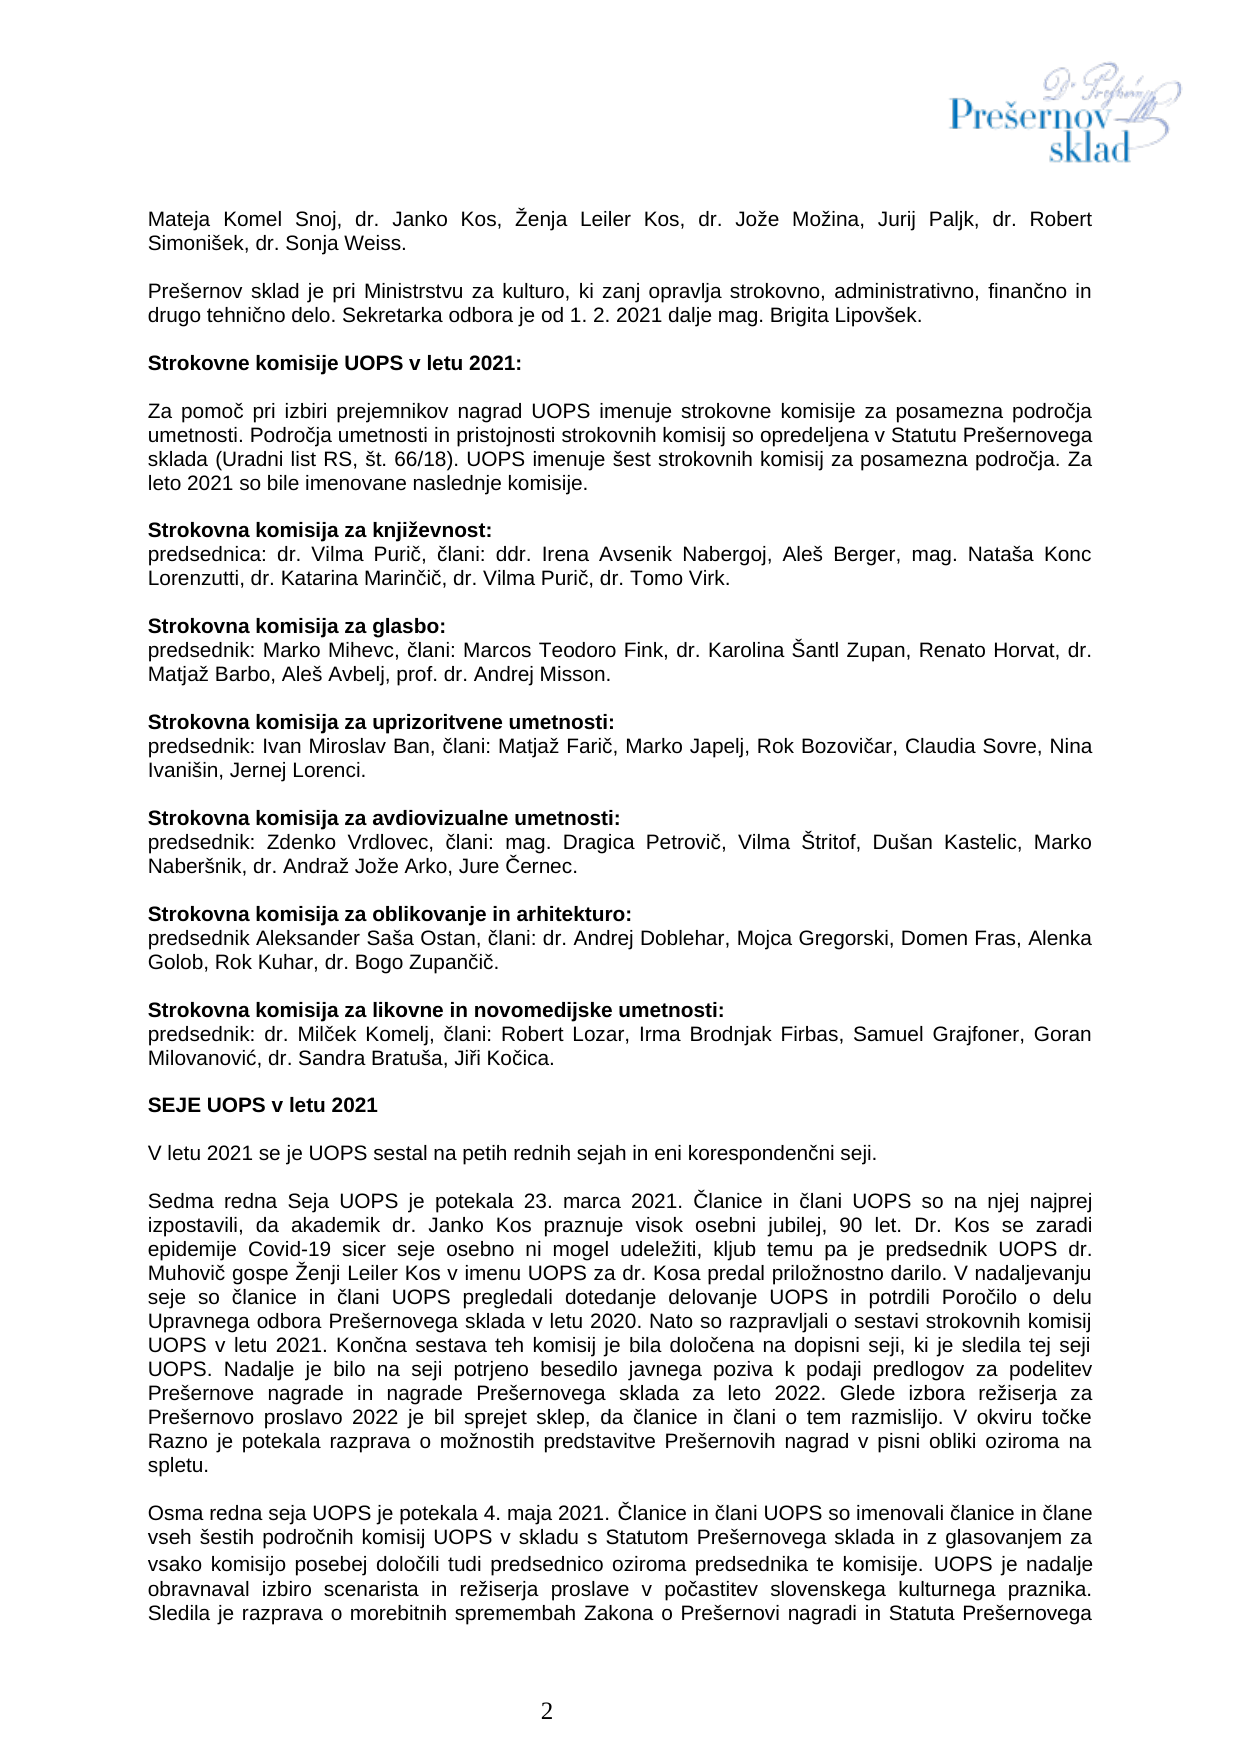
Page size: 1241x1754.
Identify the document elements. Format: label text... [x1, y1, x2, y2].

text predsednica: dr. Vilma Purič, člani: ddr. Irena Avsenik Nabergoj, Aleš Berger, mag. Nataša Konc Lorenzutti, dr. Katarina Marinčič, dr. Vilma Purič, dr. Tomo Virk. [148, 542, 1093, 590]
text Strokovna komisija za likovne in novomedijske umetnosti: [148, 997, 1093, 1021]
text Strokovna komisija za avdiovizualne umetnosti: [148, 806, 1093, 830]
text Sedma redna Seja UOPS je potekala 23. marca 2021. Članice in člani UOPS so na njej najprej izpostavili, da akademik dr. Janko Kos praznuje visok osebni jubilej, 90 let. Dr. Kos se zaradi epidemije Covid-19 sicer seje osebno ni mogel udeležiti, kljub temu pa je predsednik UOPS dr. Muhovič gospe Ženji Leiler Kos v imenu UOPS za dr. Kosa predal priložnostno darilo. V nadaljevanju seje so članice in člani UOPS pregledali dotedanje delovanje UOPS in potrdili Poročilo o delu Upravnega odbora Prešernovega sklada v letu 2020. Nato so razpravljali o sestavi strokovnih komisij UOPS v letu 2021. Končna sestava teh komisij je bila določena na dopisni seji, ki je sledila tej seji UOPS. Nadalje je bilo na seji potrjeno besedilo javnega poziva k podaji predlogov za podelitev Prešernove nagrade in nagrade Prešernovega sklada za leto 2022. Glede izbora režiserja za Prešernovo proslavo 2022 je bil sprejet sklep, da članice in člani o tem razmislijo. V okviru točke Razno je potekala razprava o možnostih predstavitve Prešernovih nagrad v pisni obliki oziroma na spletu. [148, 1189, 1093, 1477]
text predsednik: dr. Milček Komelj, člani: Robert Lozar, Irma Brodnjak Firbas, Samuel Grajfoner, Goran Milovanović, dr. Sandra Bratuša, Jiři Kočica. [148, 1021, 1093, 1069]
text predsednik: Ivan Miroslav Ban, člani: Matjaž Farič, Marko Japelj, Rok Bozovičar, Claudia Sovre, Nina Ivanišin, Jernej Lorenci. [148, 734, 1093, 782]
text Prešernov sklad je pri Ministrstvu za kulturo, ki zanj opravlja strokovno, administrativno, finančno in drugo tehnično delo. Sekretarka odbora je od 1. 2. 2021 dalje mag. Brigita Lipovšek. [148, 279, 1093, 327]
text predsednik Aleksander Saša Ostan, člani: dr. Andrej Doblehar, Mojca Gregorski, Domen Fras, Alenka Golob, Rok Kuhar, dr. Bogo Zupančič. [148, 926, 1093, 973]
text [148, 207, 1093, 255]
text Strokovne komisije UOPS v letu 2021: [148, 351, 1093, 374]
text Strokovna komisija za književnost: [148, 518, 1093, 542]
text Strokovna komisija za oblikovanje in arhitekturo: [148, 902, 1093, 926]
text Strokovna komisija za glasbo: [148, 614, 1093, 638]
text predsednik: Marko Mihevc, člani: Marcos Teodoro Fink, dr. Karolina Šantl Zupan, Renato Horvat, dr. Matjaž Barbo, Aleš Avbelj, prof. dr. Andrej Misson. [148, 638, 1093, 686]
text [148, 1501, 1093, 1625]
text predsednik: Zdenko Vrdlovec, člani: mag. Dragica Petrovič, Vilma Štritof, Dušan Kastelic, Marko Naberšnik, dr. Andraž Jože Arko, Jure Černec. [148, 830, 1093, 878]
text Strokovna komisija za uprizoritvene umetnosti: [73, 710, 1093, 734]
text Za pomoč pri izbiri prejemnikov nagrad UOPS imenuje strokovne komisije za posamezna področja umetnosti. Področja umetnosti in pristojnosti strokovnih komisij so opredeljena v Statutu Prešernovega sklada (Uradni list RS, št. 66/18). UOPS imenuje šest strokovnih komisij za posamezna področja. Za leto 2021 so bile imenovane naslednje komisije. [148, 398, 1093, 494]
text SEJE UOPS v letu 2021 [148, 1093, 947, 1117]
text V letu 2021 se je UOPS sestal na petih rednih sejah in eni korespondenčni seji. [148, 1141, 1093, 1165]
